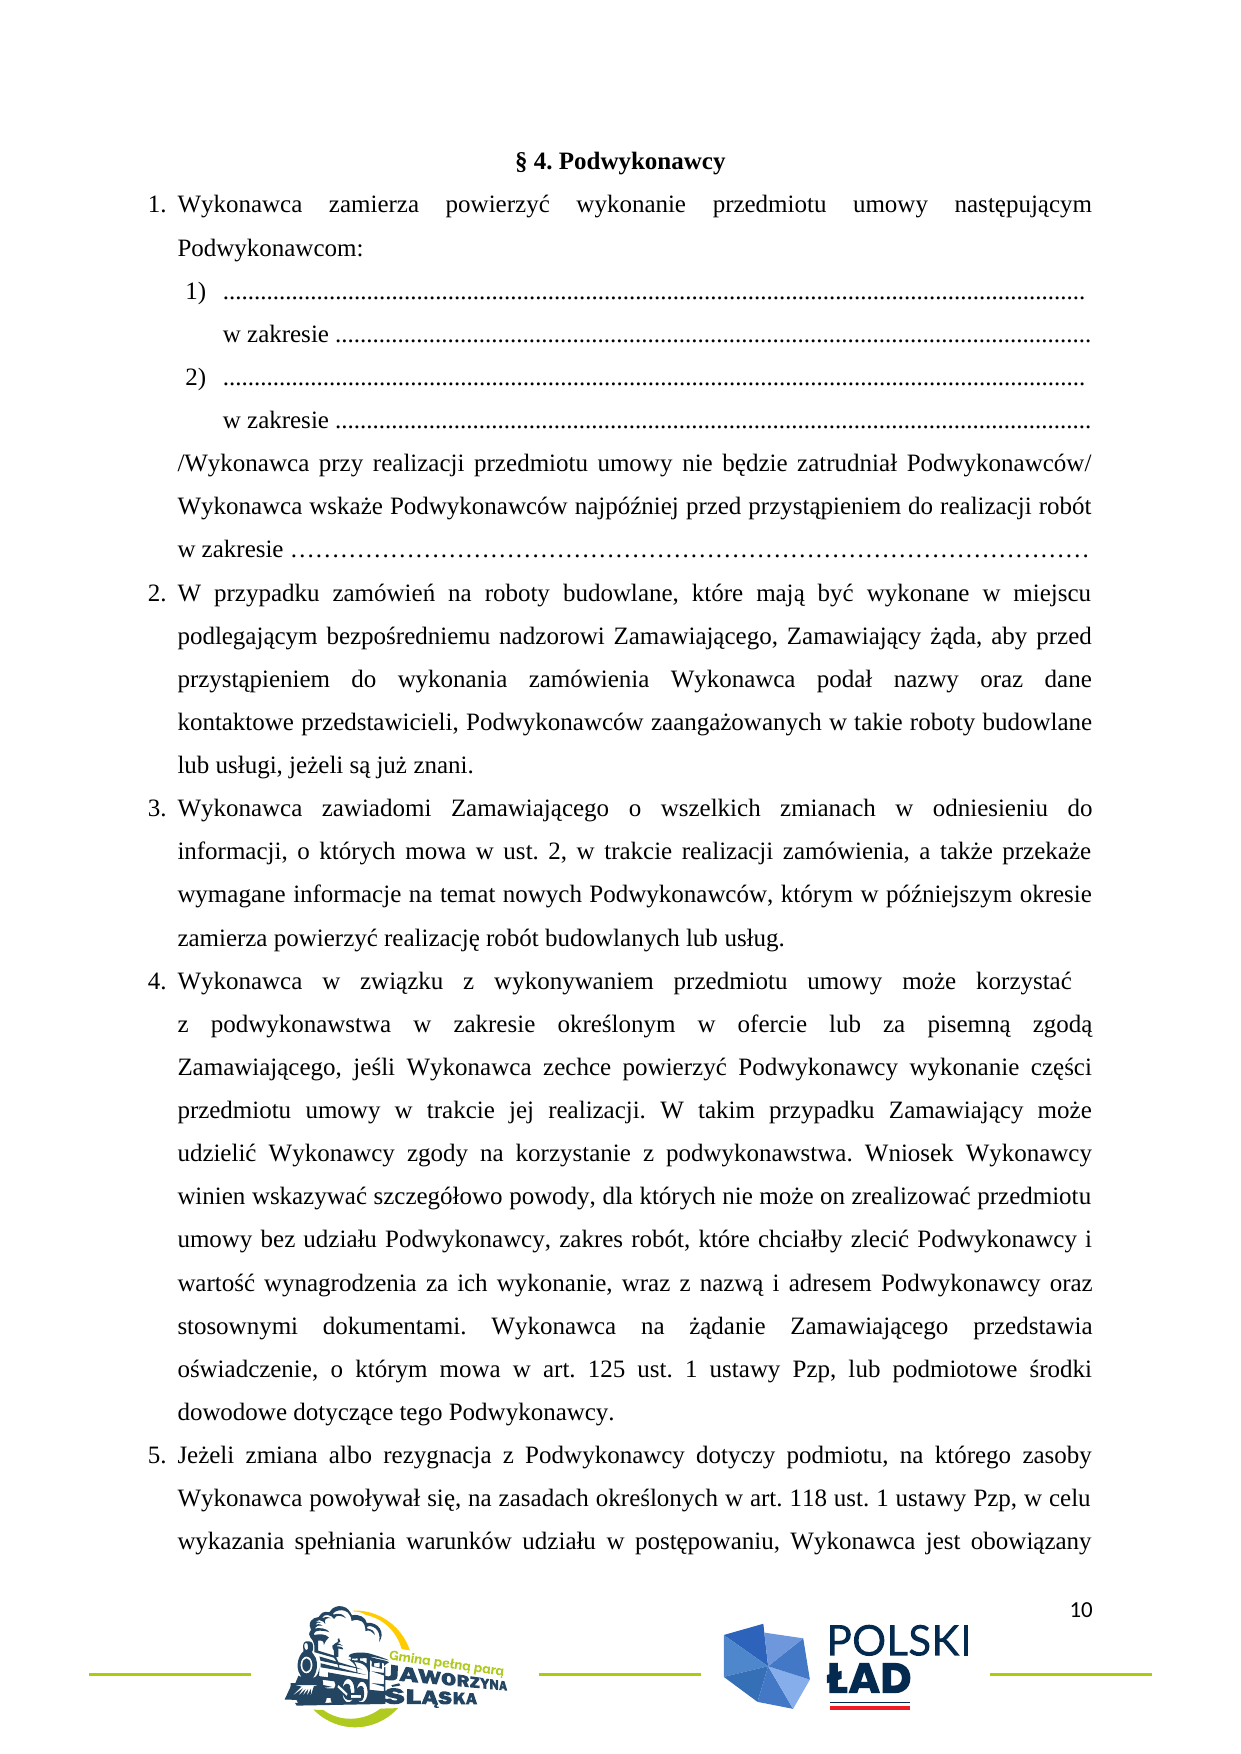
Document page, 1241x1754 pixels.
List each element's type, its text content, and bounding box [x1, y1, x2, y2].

list .......................................................................................................................................... w zakresie ......................................................................................................................... [185, 362, 1092, 434]
list .......................................................................................................................................... w zakresie ......................................................................................................................... [185, 276, 1092, 348]
text /Wykonawca przy realizacji przedmiotu umowy nie będzie zatrudniał Podwykonawców/ Wykonawca wskaże Podwykonawców najpóźniej przed przystąpieniem do realizacji robót w zakresie …………………………………………………………………………………… [177, 448, 1092, 563]
list Wykonawca w związku z wykonywaniem przedmiotu umowy może korzystać z podwykonawstwa w zakresie określonym w ofercie lub za pisemną zgodą Zamawiającego, jeśli Wykonawca zechce powierzyć Podwykonawcy wykonanie części przedmiotu umowy w trakcie jej realizacji. W takim przypadku Zamawiający może udzielić Wykonawcy zgody na korzystanie z podwykonawstwa. Wniosek Wykonawcy winien wskazywać szczegółowo powody, dla których nie może on zrealizować przedmiotu umowy bez udziału Podwykonawcy, zakres robót, które chciałby zlecić Podwykonawcy i wartość wynagrodzenia za ich wykonanie, wraz z nazwą i adresem Podwykonawcy oraz stosownymi dokumentami. Wykonawca na żądanie Zamawiającego przedstawia oświadczenie, o którym mowa w art. 125 ust. 1 ustawy Pzp, lub podmiotowe środki dowodowe dotyczące tego Podwykonawcy. [148, 966, 1092, 1426]
list Wykonawca zawiadomi Zamawiającego o wszelkich zmianach w odniesieniu do informacji, o których mowa w ust. 2, w trakcie realizacji zamówienia, a także przekaże wymagane informacje na temat nowych Podwykonawców, którym w późniejszym okresie zamierza powierzyć realizację robót budowlanych lub usług. [148, 793, 1092, 951]
list Wykonawca zamierza powierzyć wykonanie przedmiotu umowy następującym Podwykonawcom: [148, 189, 1092, 261]
list W przypadku zamówień na roboty budowlane, które mają być wykonane w miejscu podlegającym bezpośredniemu nadzorowi Zamawiającego, Zamawiający żąda, aby przed przystąpieniem do wykonania zamówienia Wykonawca podał nazwy oraz dane kontaktowe przedstawicieli, Podwykonawców zaangażowanych w takie roboty budowlane lub usługi, jeżeli są już znani. [148, 578, 1092, 779]
text § 4. Podwykonawcy [148, 146, 1092, 175]
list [148, 1440, 1092, 1555]
